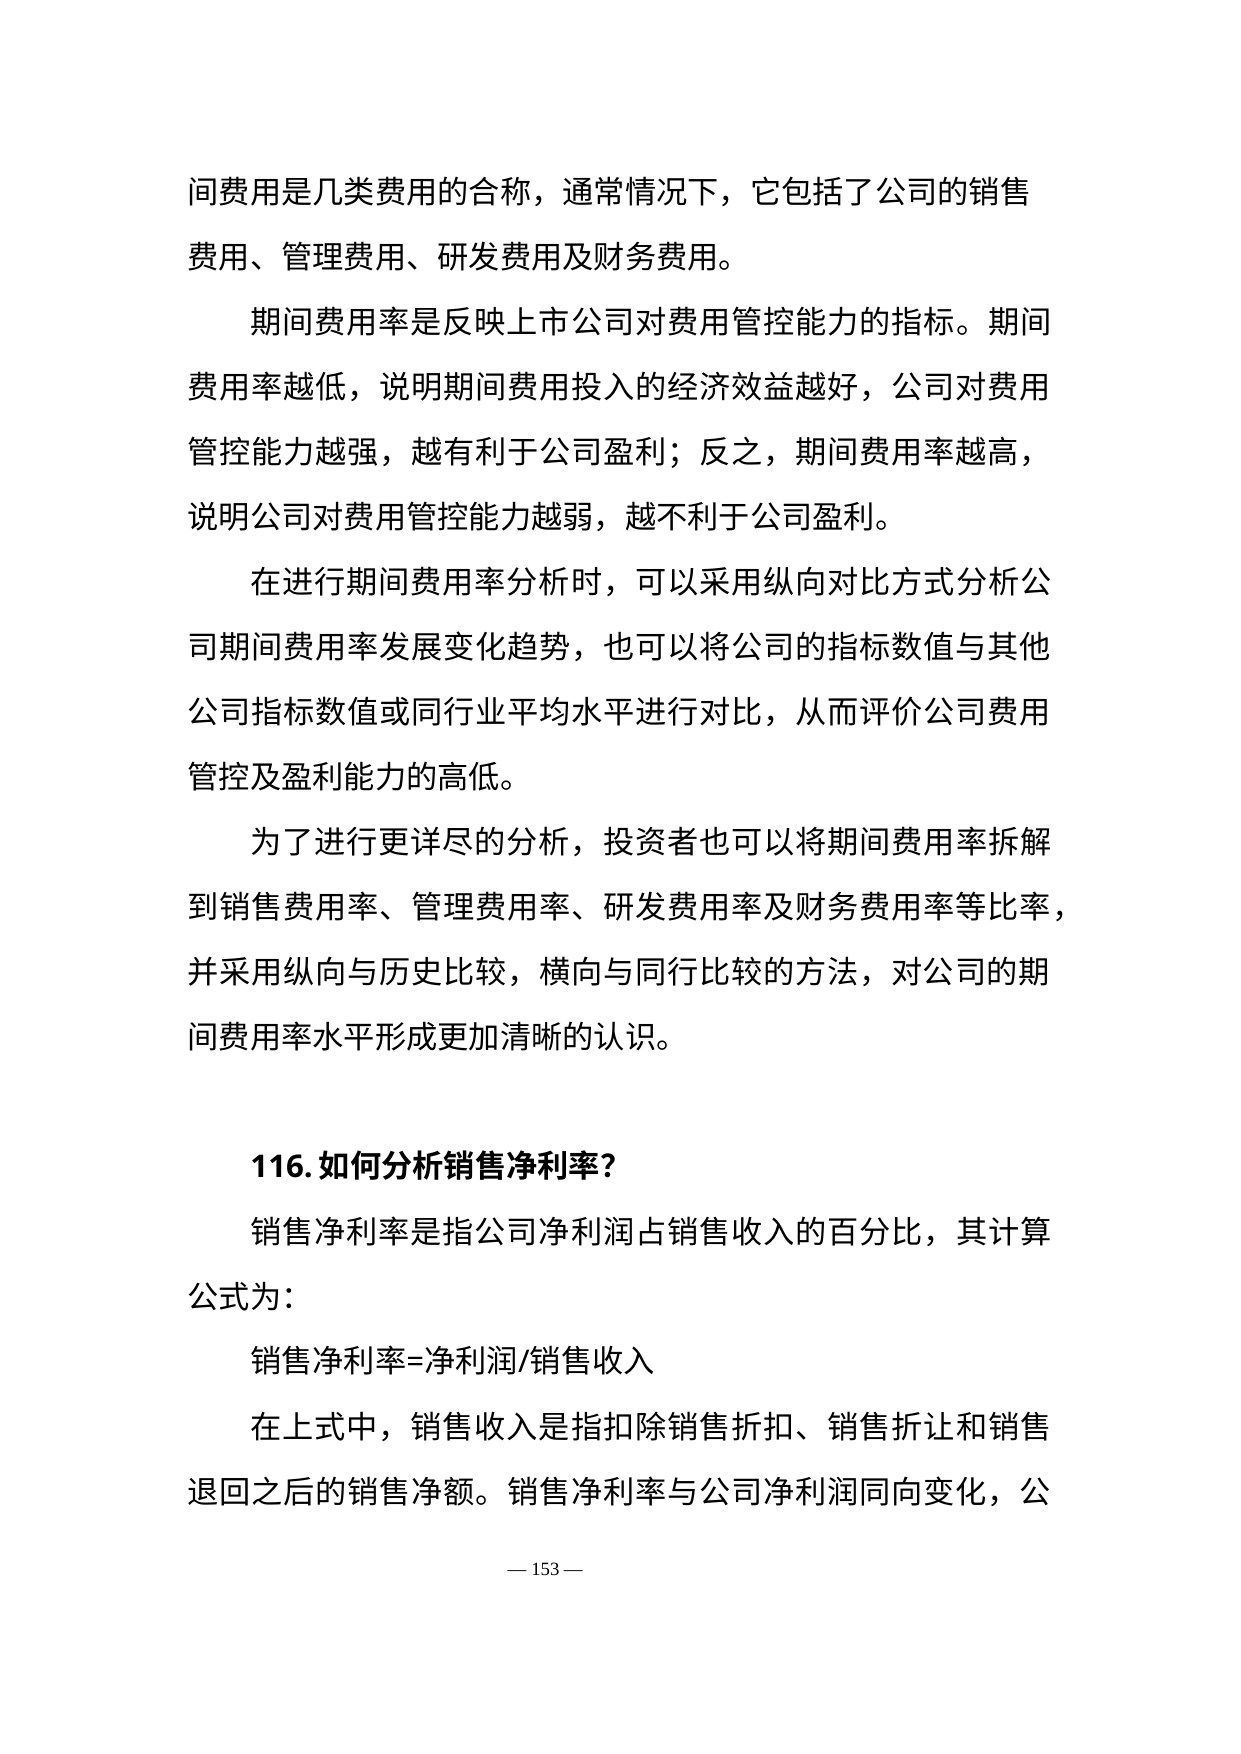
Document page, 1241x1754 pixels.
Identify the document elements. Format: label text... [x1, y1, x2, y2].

text 在进行期间费用率分析时，可以采用纵向对比方式分析公司期间费用率发展变化趋势，也可以将公司的指标数值与其他公司指标数值或同行业平均水平进行对比，从而评价公司费用管控及盈利能力的高低。 [187, 547, 1053, 807]
text 期间费用率是反映上市公司对费用管控能力的指标。期间费用率越低，说明期间费用投入的经济效益越好，公司对费用管控能力越强，越有利于公司盈利；反之，期间费用率越高，说明公司对费用管控能力越弱，越不利于公司盈利。 [187, 287, 1053, 547]
text 为了进行更详尽的分析，投资者也可以将期间费用率拆解到销售费用率、管理费用率、研发费用率及财务费用率等比率，并采用纵向与历史比较，横向与同行比较的方法，对公司的期间费用率水平形成更加清晰的认识。 [187, 807, 1053, 1067]
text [187, 157, 1053, 287]
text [187, 1392, 1053, 1522]
subtitle 如何分析销售净利率？ [187, 1132, 1053, 1197]
text 销售净利率是指公司净利润占销售收入的百分比，其计算公式为： [187, 1197, 1053, 1327]
text 销售净利率=净利润/销售收入 [187, 1327, 1053, 1392]
